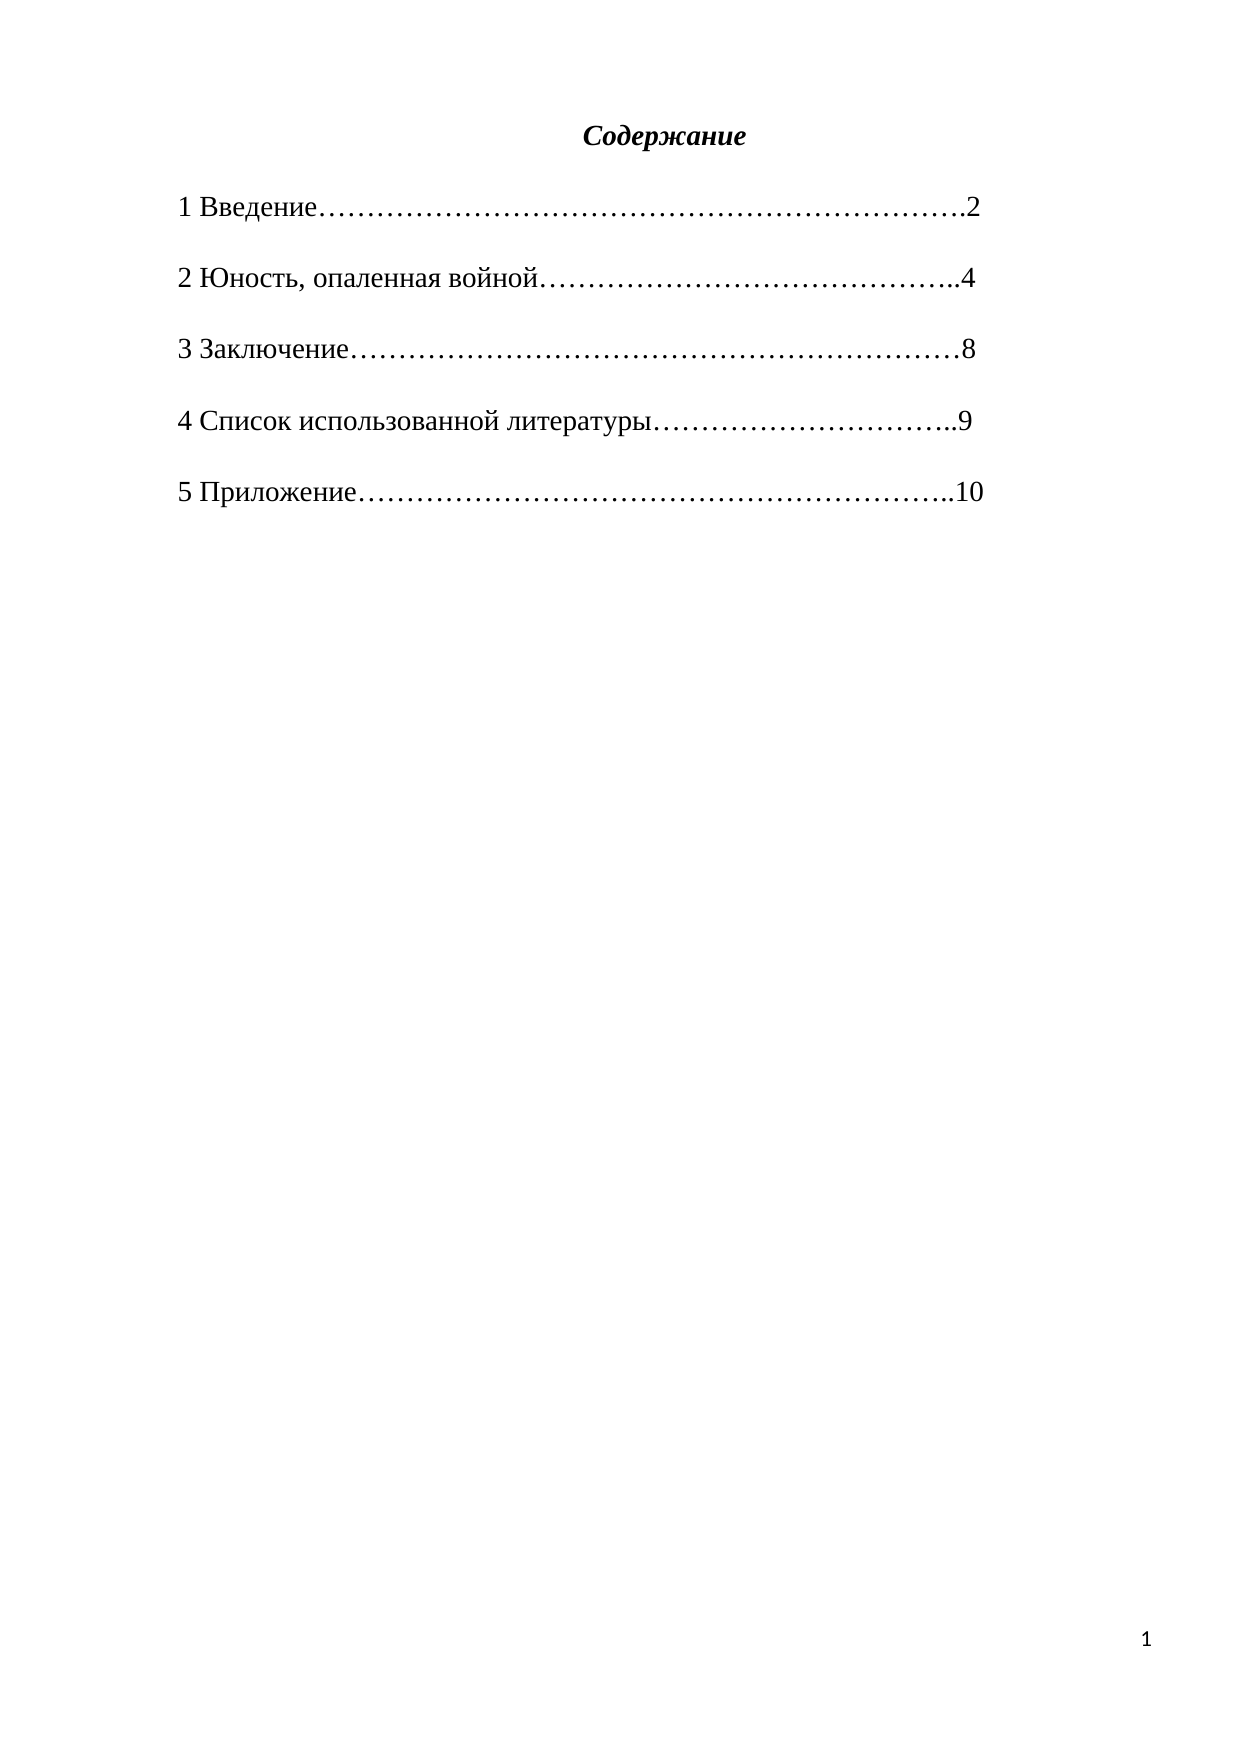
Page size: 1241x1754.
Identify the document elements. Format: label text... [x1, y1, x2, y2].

text 5 Приложение……………………………………………………..10 [177, 474, 1152, 507]
text 1 Введение………………………………………………………….2 [177, 189, 1152, 223]
text Содержание [177, 118, 1152, 152]
text 3 Заключение………………………………………………………8 [177, 332, 1152, 365]
text 2 Юность, опаленная войной……………………………………..4 [177, 260, 1152, 294]
text 4 Список использованной литературы…………………………..9 [177, 403, 1152, 436]
